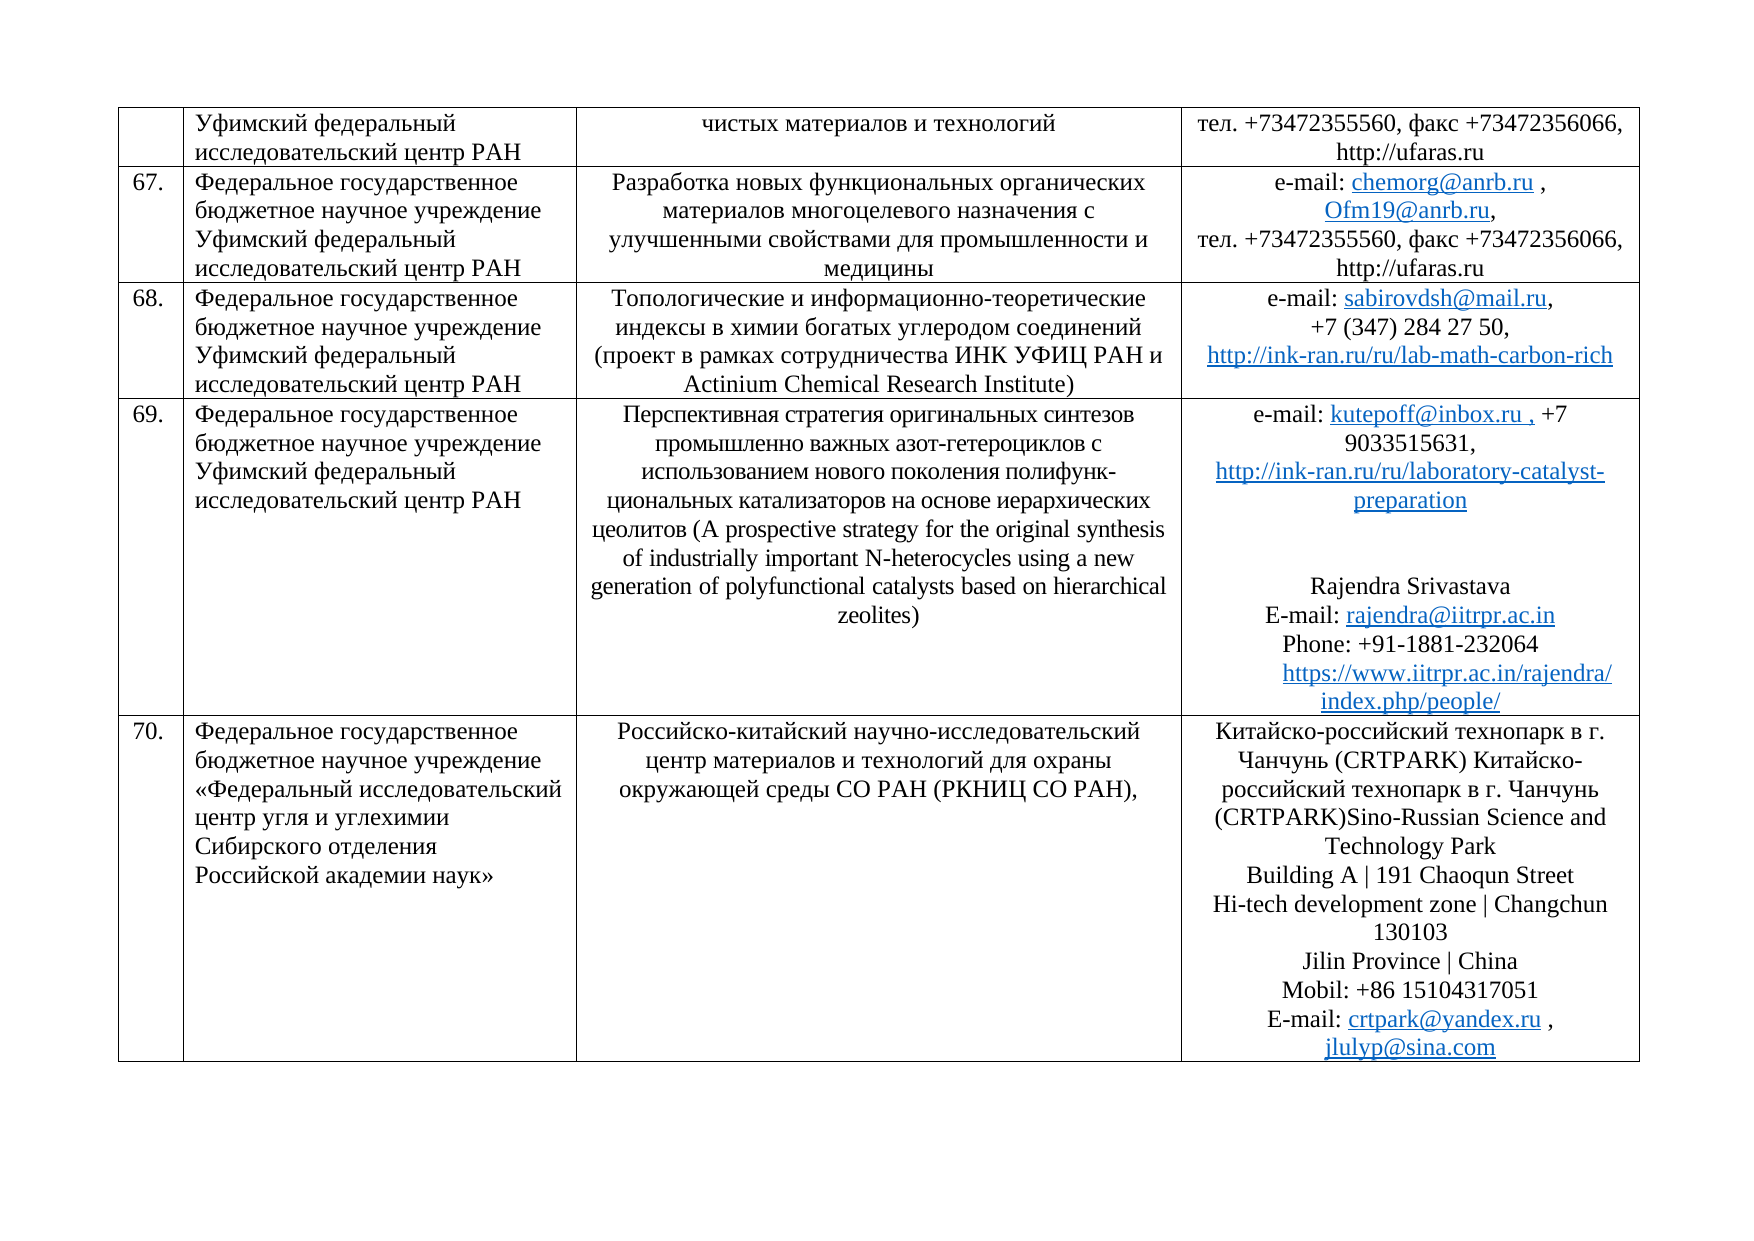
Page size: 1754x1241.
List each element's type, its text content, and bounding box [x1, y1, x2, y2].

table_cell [1182, 108, 1639, 166]
table_cell [119, 167, 183, 282]
table_cell [119, 716, 183, 1061]
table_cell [184, 108, 576, 166]
table_cell Федеральное государственное бюджетное научное учреждение Уфимский федеральный исследовательский центр РАН [184, 399, 576, 715]
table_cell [577, 108, 1181, 166]
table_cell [577, 716, 1181, 1061]
table_cell Топологические и информационно-теоретические индексы в химии богатых углеродом соединений (проект в рамках сотрудничества ИНК УФИЦ РАН и Actinium Chemical Research Institute) [577, 283, 1181, 398]
table_cell e-mail: sabirovdsh@mail.ru, +7 (347) 284 27 50, http://ink-ran.ru/ru/lab-math-carbon-rich [1182, 283, 1639, 398]
table_cell [119, 399, 183, 715]
table_cell e-mail: chemorg@anrb.ru , Ofm19@anrb.ru, тел. +73472355560, факс +73472356066, http://ufaras.ru [1182, 167, 1639, 282]
table_cell Федеральное государственное бюджетное научное учреждение Уфимский федеральный исследовательский центр РАН [184, 167, 576, 282]
table_cell Перспективная стратегия оригинальных синтезов промышленно важных азот-гетероциклов с использованием нового поколения полифунк-циональных катализаторов на основе иерархических цеолитов (A prospective strategy for the original synthesis of industrially important N-heterocycles using a new generation of polyfunctional catalysts based on hierarchical zeolites) [577, 399, 1181, 715]
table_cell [184, 716, 576, 1061]
table_cell Разработка новых функциональных органических материалов многоцелевого назначения с улучшенными свойствами для промышленности и медицины [577, 167, 1181, 282]
table_cell [119, 108, 183, 166]
table_cell Федеральное государственное бюджетное научное учреждение Уфимский федеральный исследовательский центр РАН [184, 283, 576, 398]
table_cell [119, 283, 183, 398]
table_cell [1182, 716, 1639, 1061]
table_cell e-mail: kutepoff@inbox.ru , +7 9033515631, http://ink-ran.ru/ru/laboratory-catalyst-preparation Rajendra Srivastava E-mail: rajendra@iitrpr.ac.in Phone: +91-1881-232064 https://www.iitrpr.ac.in/rajendra/index.php/people/ [1182, 399, 1639, 715]
